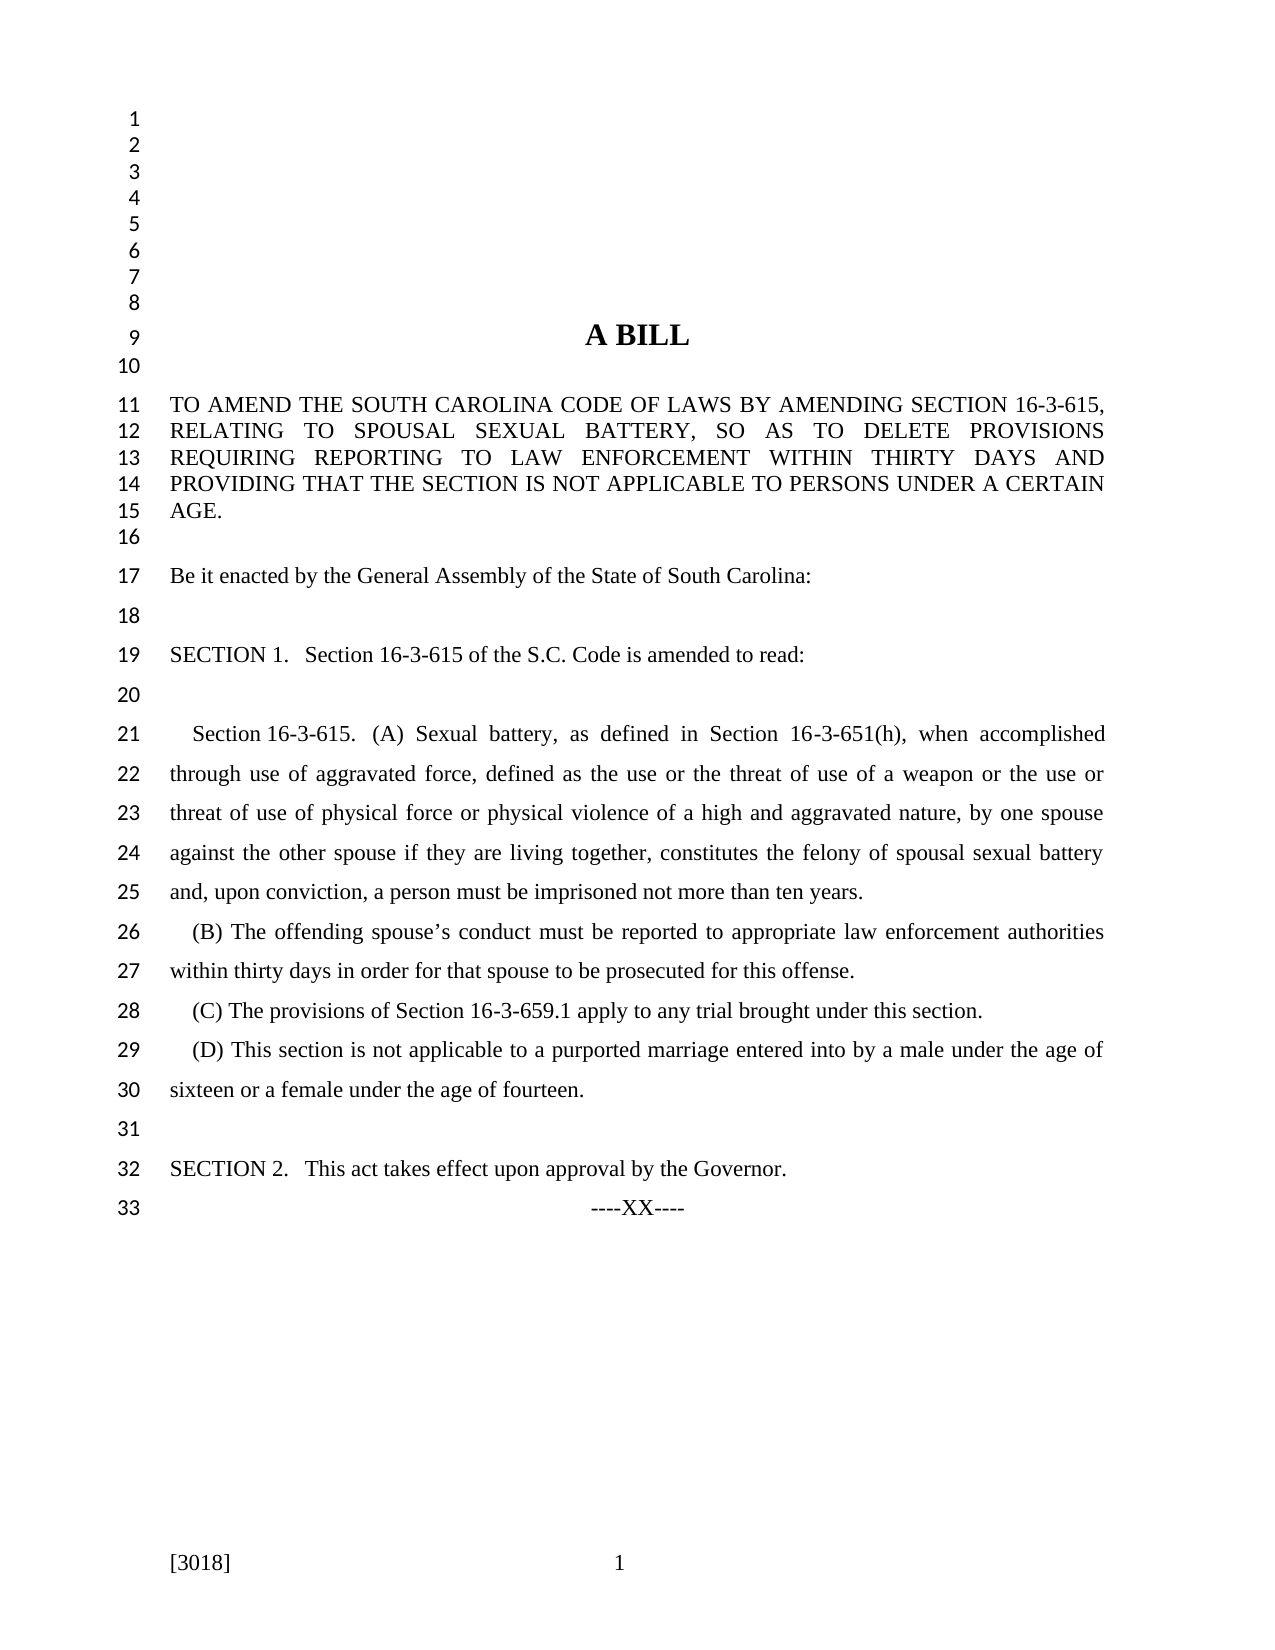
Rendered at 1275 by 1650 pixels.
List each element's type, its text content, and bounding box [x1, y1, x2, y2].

text ----XX---- [169, 1194, 1106, 1221]
text Be it enacted by the General Assembly of the State of South Carolina: [169, 562, 1106, 589]
text SECTION 1. Section 16-3-615 of the S.C. Code is amended to read: [169, 641, 1106, 668]
text SECTION 2. This act takes effect upon approval by the Governor. [169, 1155, 1106, 1181]
text (D) This section is not applicable to a purported marriage entered into by a male under the age of sixteen or a female under the age of fourteen. [169, 1036, 1106, 1102]
text (C) The provisions of Section 16-3-659.1 apply to any trial brought under this section. [169, 997, 1106, 1023]
text Section 16-3-615. (A) Sexual battery, as defined in Section 16-3-651(h), when accomplished through use of aggravated force, defined as the use or the threat of use of a weapon or the use or threat of use of physical force or physical violence of a high and aggravated nature, by one spouse against the other spouse if they are living together, constitutes the felony of spousal sexual battery and, upon conviction, a person must be imprisoned not more than ten years. [169, 720, 1106, 905]
text A bill [169, 316, 1106, 352]
text (B) The offending spouse’s conduct must be reported to appropriate law enforcement authorities within thirty days in order for that spouse to be prosecuted for this offense. [169, 918, 1106, 984]
